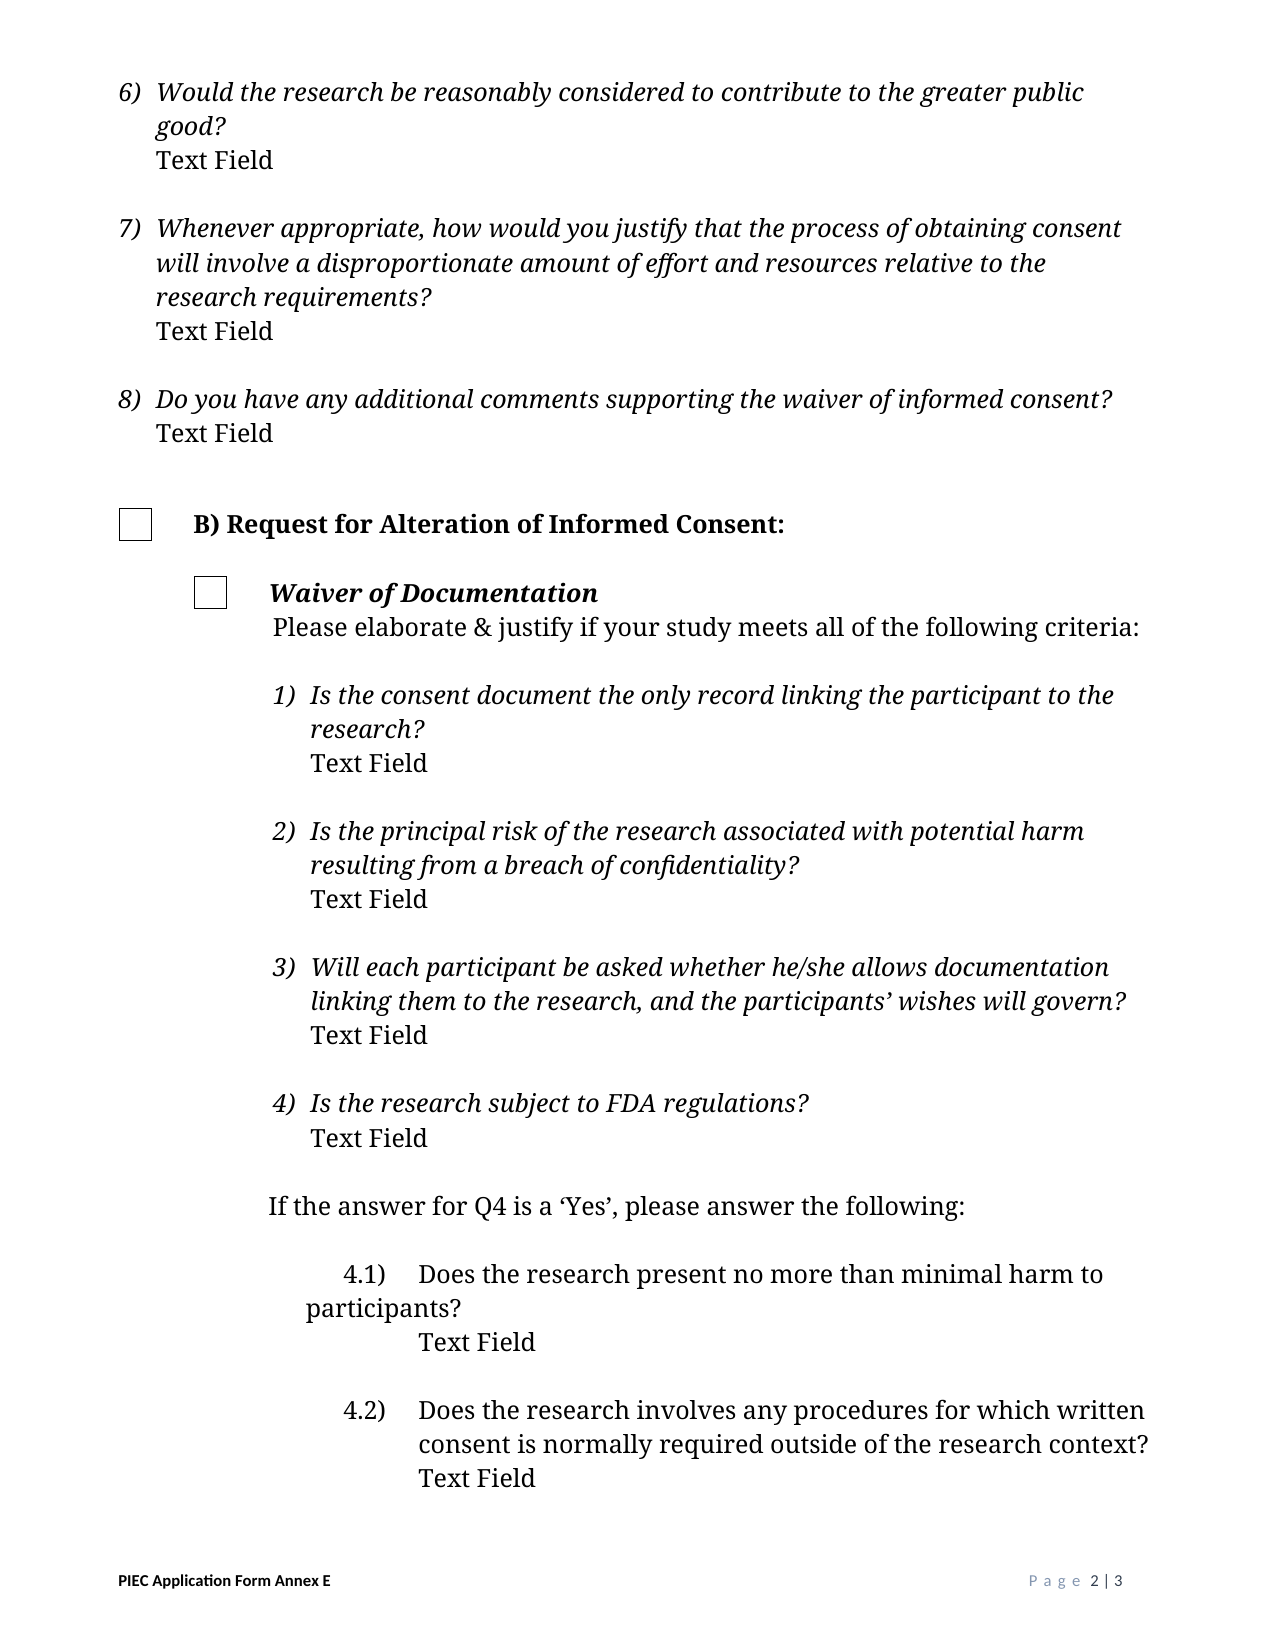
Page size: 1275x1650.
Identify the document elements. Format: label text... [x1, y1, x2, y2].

list Whenever appropriate, how would you justify that the process of obtaining consent will involve a disproportionate amount of effort and resources relative to the research requirements? [118, 211, 1157, 313]
text Text Field [156, 313, 1157, 347]
list Would the research be reasonably considered to contribute to the greater public good? [118, 75, 1157, 143]
text B) Request for Alteration of Informed Consent: [118, 507, 1157, 541]
text 4.1) Does the research present no more than minimal harm to participants? [306, 1256, 1157, 1324]
text Text Field [156, 143, 1157, 177]
text If the answer for Q4 is a ‘Yes’, please answer the following: [231, 1188, 1157, 1222]
list Is the consent document the only record linking the participant to the research? [273, 677, 1157, 746]
text Text Field [156, 416, 1157, 449]
text Text Field [381, 1461, 1157, 1495]
list Is the principal risk of the research associated with potential harm resulting from a breach of confidentiality? [273, 814, 1157, 882]
list Will each participant be asked whether he/she allows documentation linking them to the research, and the participants’ wishes will govern? [273, 950, 1157, 1018]
list Is the research subject to FDA regulations? [273, 1086, 1157, 1120]
text 4.2) Does the research involves any procedures for which written consent is normally required outside of the research context? [343, 1393, 1157, 1461]
text Text Field [273, 746, 1157, 779]
text Text Field [273, 882, 1157, 916]
text Text Field [273, 1120, 1157, 1154]
text Text Field [231, 1324, 1157, 1359]
text Waiver of Documentation [118, 575, 1157, 609]
text Please elaborate & justify if your study meets all of the following criteria: [198, 609, 1157, 643]
list Do you have any additional comments supporting the waiver of informed consent? [118, 381, 1157, 416]
text Text Field [273, 1018, 1157, 1052]
